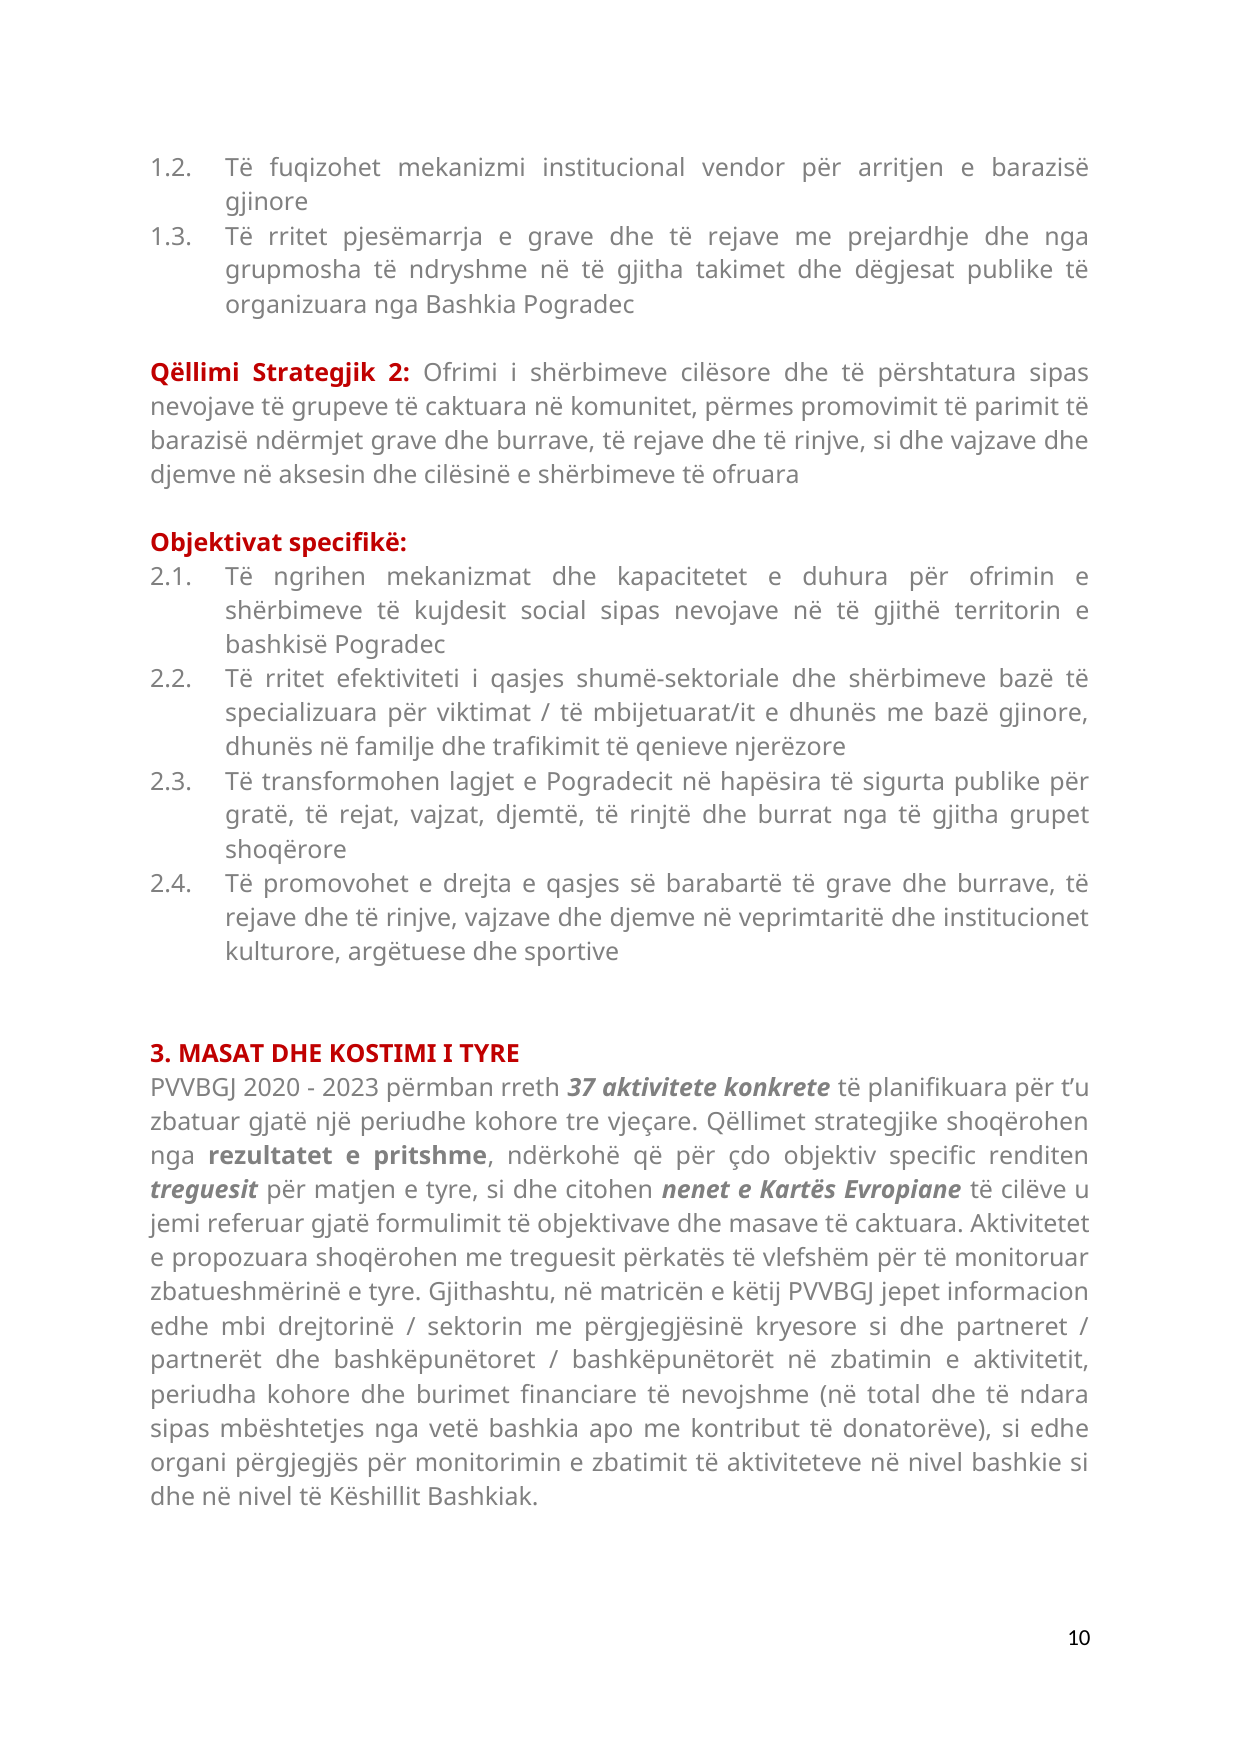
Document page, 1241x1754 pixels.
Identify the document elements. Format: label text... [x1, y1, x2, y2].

list Të transformohen lagjet e Pogradecit në hapësira të sigurta publike për gratë, të rejat, vajzat, djemtë, të rinjtë dhe burrat nga të gjitha grupet shoqërore [150, 763, 1090, 865]
text Qëllimi Strategjik 2: Ofrimi i shërbimeve cilësore dhe të përshtatura sipas nevojave të grupeve të caktuara në komunitet, përmes promovimit të parimit të barazisë ndërmjet grave dhe burrave, të rejave dhe të rinjve, si dhe vajzave dhe djemve në aksesin dhe cilësinë e shërbimeve të ofruara [150, 354, 1090, 491]
list Të promovohet e drejta e qasjes së barabartë të grave dhe burrave, të rejave dhe të rinjve, vajzave dhe djemve në veprimtaritë dhe institucionet kulturore, argëtuese dhe sportive [150, 865, 1090, 967]
list Të fuqizohet mekanizmi institucional vendor për arritjen e barazisë gjinore [150, 150, 1090, 218]
list Të rritet efektiviteti i qasjes shumë-sektoriale dhe shërbimeve bazë të specializuara për viktimat / të mbijetuarat/it e dhunës me bazë gjinore, dhunës në familje dhe trafikimit të qenieve njerëzore [150, 661, 1090, 763]
subtitle 3. MASAT DHE KOSTIMI I TYRE [150, 1036, 1090, 1070]
list Të ngrihen mekanizmat dhe kapacitetet e duhura për ofrimin e shërbimeve të kujdesit social sipas nevojave në të gjithë territorin e bashkisë Pogradec [150, 559, 1090, 661]
list Të rritet pjesëmarrja e grave dhe të rejave me prejardhje dhe nga grupmosha të ndryshme në të gjitha takimet dhe dëgjesat publike të organizuara nga Bashkia Pogradec [150, 218, 1090, 320]
text PVVBGJ 2020 - 2023 përmban rreth 37 aktivitete konkrete të planifikuara për t’u zbatuar gjatë një periudhe kohore tre vjeçare. Qëllimet strategjike shoqërohen nga rezultatet e pritshme, ndërkohë që për çdo objektiv specific renditen treguesit për matjen e tyre, si dhe citohen nenet e Kartës Evropiane të cilëve u jemi referuar gjatë formulimit të objektivave dhe masave të caktuara. Aktivitetet e propozuara shoqërohen me treguesit përkatës të vlefshëm për të monitoruar zbatueshmërinë e tyre. Gjithashtu, në matricën e këtij PVVBGJ jepet informacion edhe mbi drejtorinë / sektorin me përgjegjësinë kryesore si dhe partneret / partnerët dhe bashkëpunëtoret / bashkëpunëtorët në zbatimin e aktivitetit, periudha kohore dhe burimet financiare të nevojshme (në total dhe të ndara sipas mbështetjes nga vetë bashkia apo me kontribut të donatorëve), si edhe organi përgjegjës për monitorimin e zbatimit të aktiviteteve në nivel bashkie si dhe në nivel të Këshillit Bashkiak. [150, 1070, 1090, 1512]
text Objektivat specifikë: [150, 525, 1090, 559]
